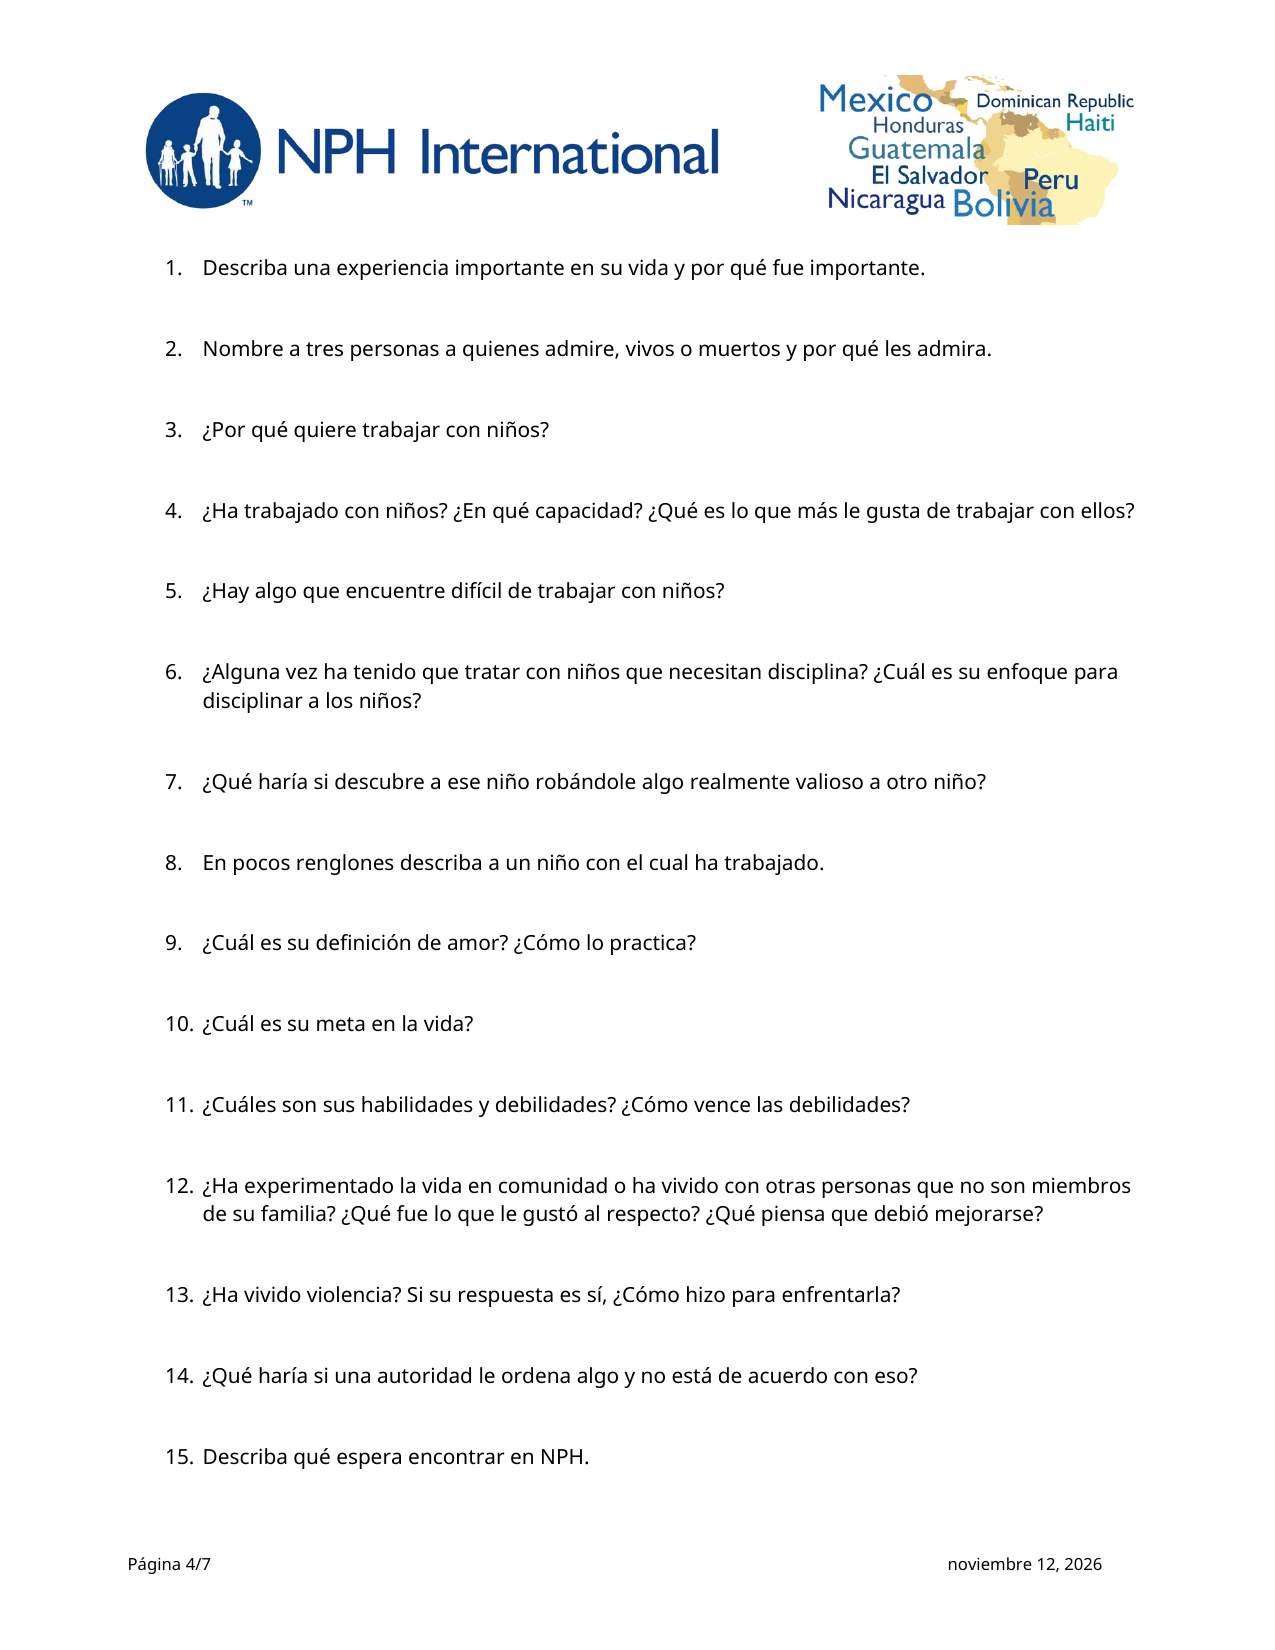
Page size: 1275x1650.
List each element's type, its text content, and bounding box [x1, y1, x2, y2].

list Describa una experiencia importante en su vida y por qué fue importante. [165, 253, 1147, 334]
list ¿Alguna vez ha tenido que tratar con niños que necesitan disciplina? ¿Cuál es su enfoque para disciplinar a los niños? [165, 657, 1147, 767]
list ¿Cuál es su definición de amor? ¿Cómo lo practica? [165, 928, 1147, 1009]
picture [127, 75, 1148, 225]
list ¿Ha experimentado la vida en comunidad o ha vivido con otras personas que no son miembros de su familia? ¿Qué fue lo que le gustó al respecto? ¿Qué piensa que debió mejorarse? [165, 1171, 1147, 1280]
list ¿Ha trabajado con niños? ¿En qué capacidad? ¿Qué es lo que más le gusta de trabajar con ellos? [165, 496, 1147, 577]
list ¿Qué haría si una autoridad le ordena algo y no está de acuerdo con eso? [165, 1361, 1147, 1442]
list Describa qué espera encontrar en NPH. [165, 1442, 1147, 1523]
list ¿Cuáles son sus habilidades y debilidades? ¿Cómo vence las debilidades? [165, 1090, 1147, 1171]
list ¿Cuál es su meta en la vida? [165, 1009, 1147, 1090]
list ¿Por qué quiere trabajar con niños? [165, 415, 1147, 496]
list ¿Hay algo que encuentre difícil de trabajar con niños? [165, 577, 1147, 657]
list En pocos renglones describa a un niño con el cual ha trabajado. [165, 848, 1147, 928]
list ¿Qué haría si descubre a ese niño robándole algo realmente valioso a otro niño? [165, 767, 1147, 848]
list ¿Ha vivido violencia? Si su respuesta es sí, ¿Cómo hizo para enfrentarla? [165, 1280, 1147, 1361]
list Nombre a tres personas a quienes admire, vivos o muertos y por qué les admira. [165, 334, 1147, 415]
